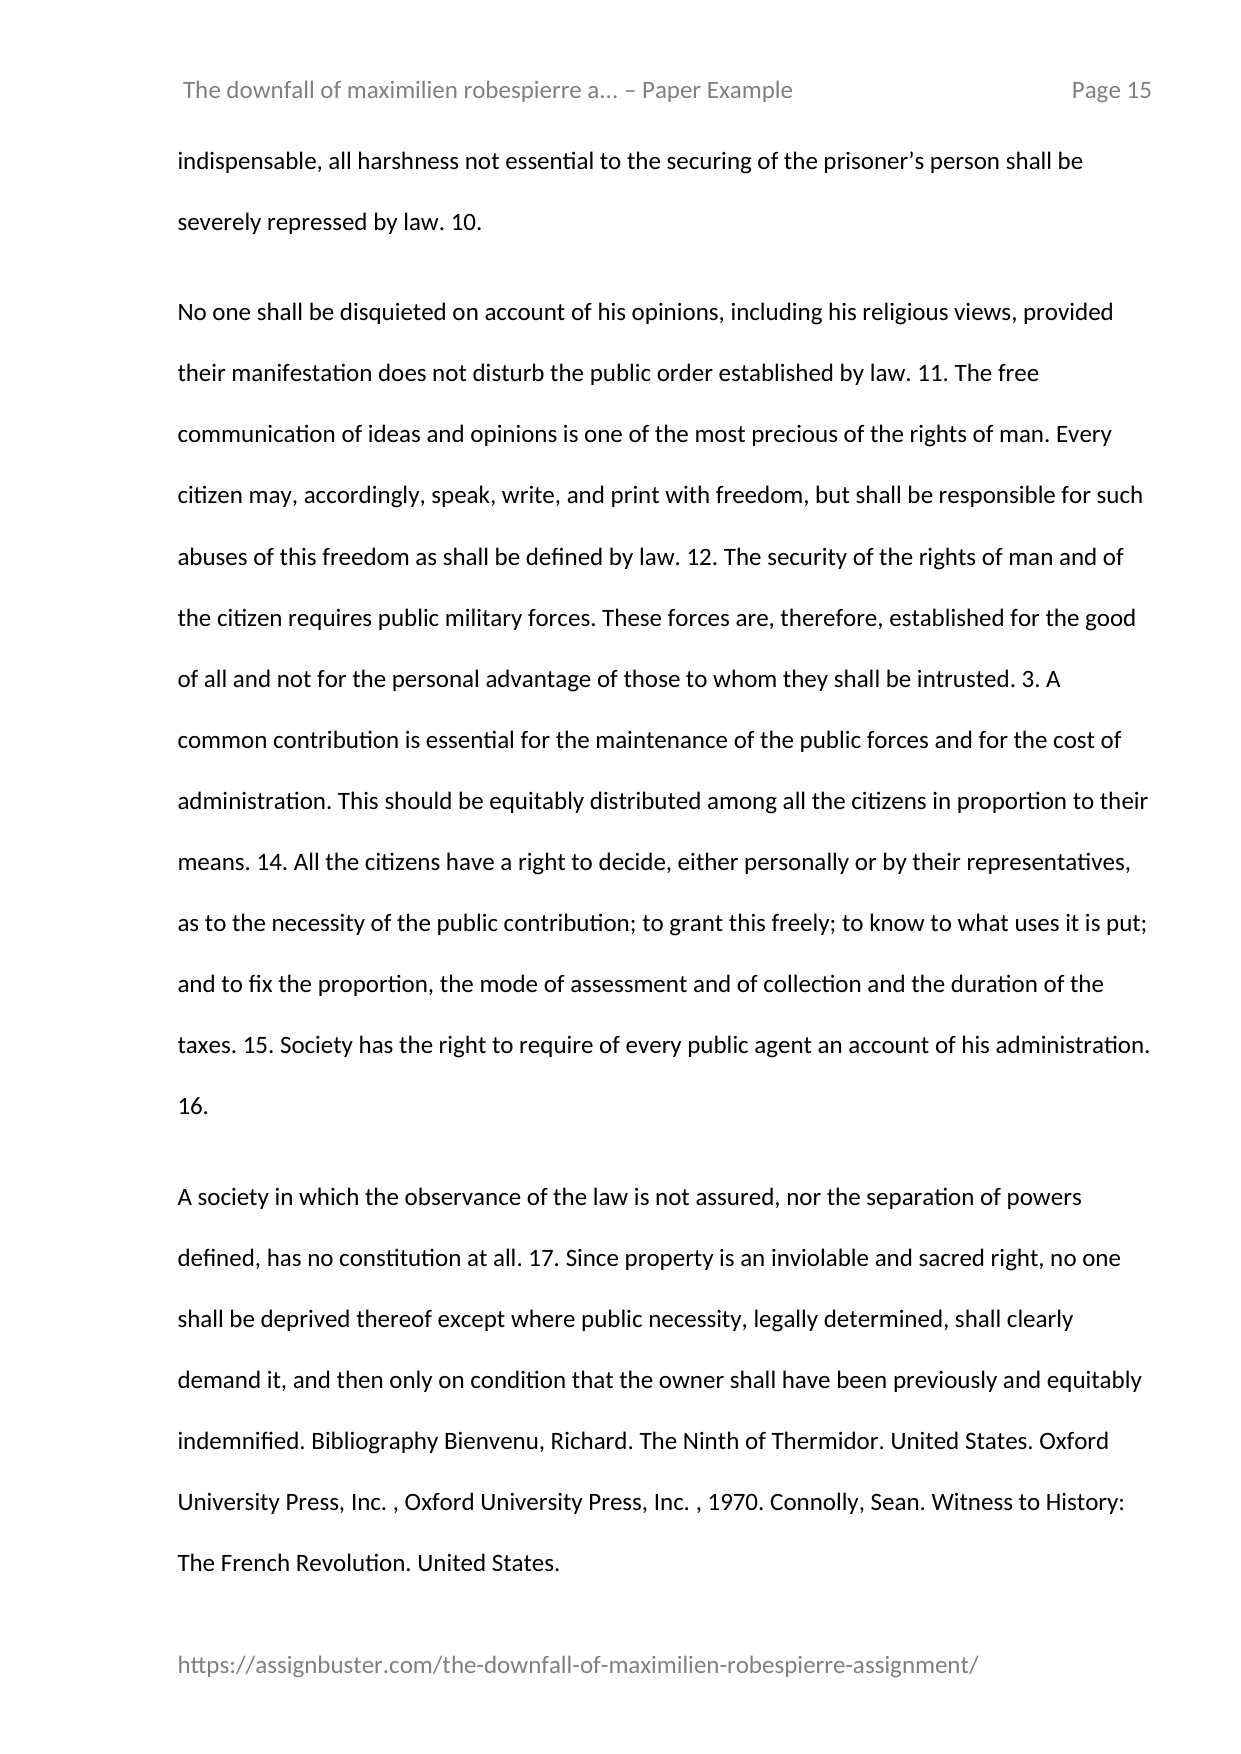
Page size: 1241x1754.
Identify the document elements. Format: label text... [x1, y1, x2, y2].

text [177, 145, 1152, 237]
text A society in which the observance of the law is not assured, nor the separation of powers defined, has no constitution at all. 17. Since property is an inviolable and sacred right, no one shall be deprived thereof except where public necessity, legally determined, shall clearly demand it, and then only on condition that the owner shall have been previously and equitably indemnified. Bibliography Bienvenu, Richard. The Ninth of Thermidor. United States. Oxford University Press, Inc. , Oxford University Press, Inc. , 1970. Connolly, Sean. Witness to History: The French Revolution. United States. [177, 1181, 1152, 1577]
text No one shall be disquieted on account of his opinions, including his religious views, provided their manifestation does not disturb the public order established by law. 11. The free communication of ideas and opinions is one of the most precious of the rights of man. Every citizen may, accordingly, speak, write, and print with freedom, but shall be responsible for such abuses of this freedom as shall be defined by law. 12. The security of the rights of man and of the citizen requires public military forces. These forces are, therefore, established for the good of all and not for the personal advantage of those to whom they shall be intrusted. 3. A common contribution is essential for the maintenance of the public forces and for the cost of administration. This should be equitably distributed among all the citizens in proportion to their means. 14. All the citizens have a right to decide, either personally or by their representatives, as to the necessity of the public contribution; to grant this freely; to know to what uses it is put; and to fix the proportion, the mode of assessment and of collection and the duration of the taxes. 15. Society has the right to require of every public agent an account of his administration. 16. [177, 297, 1152, 1121]
